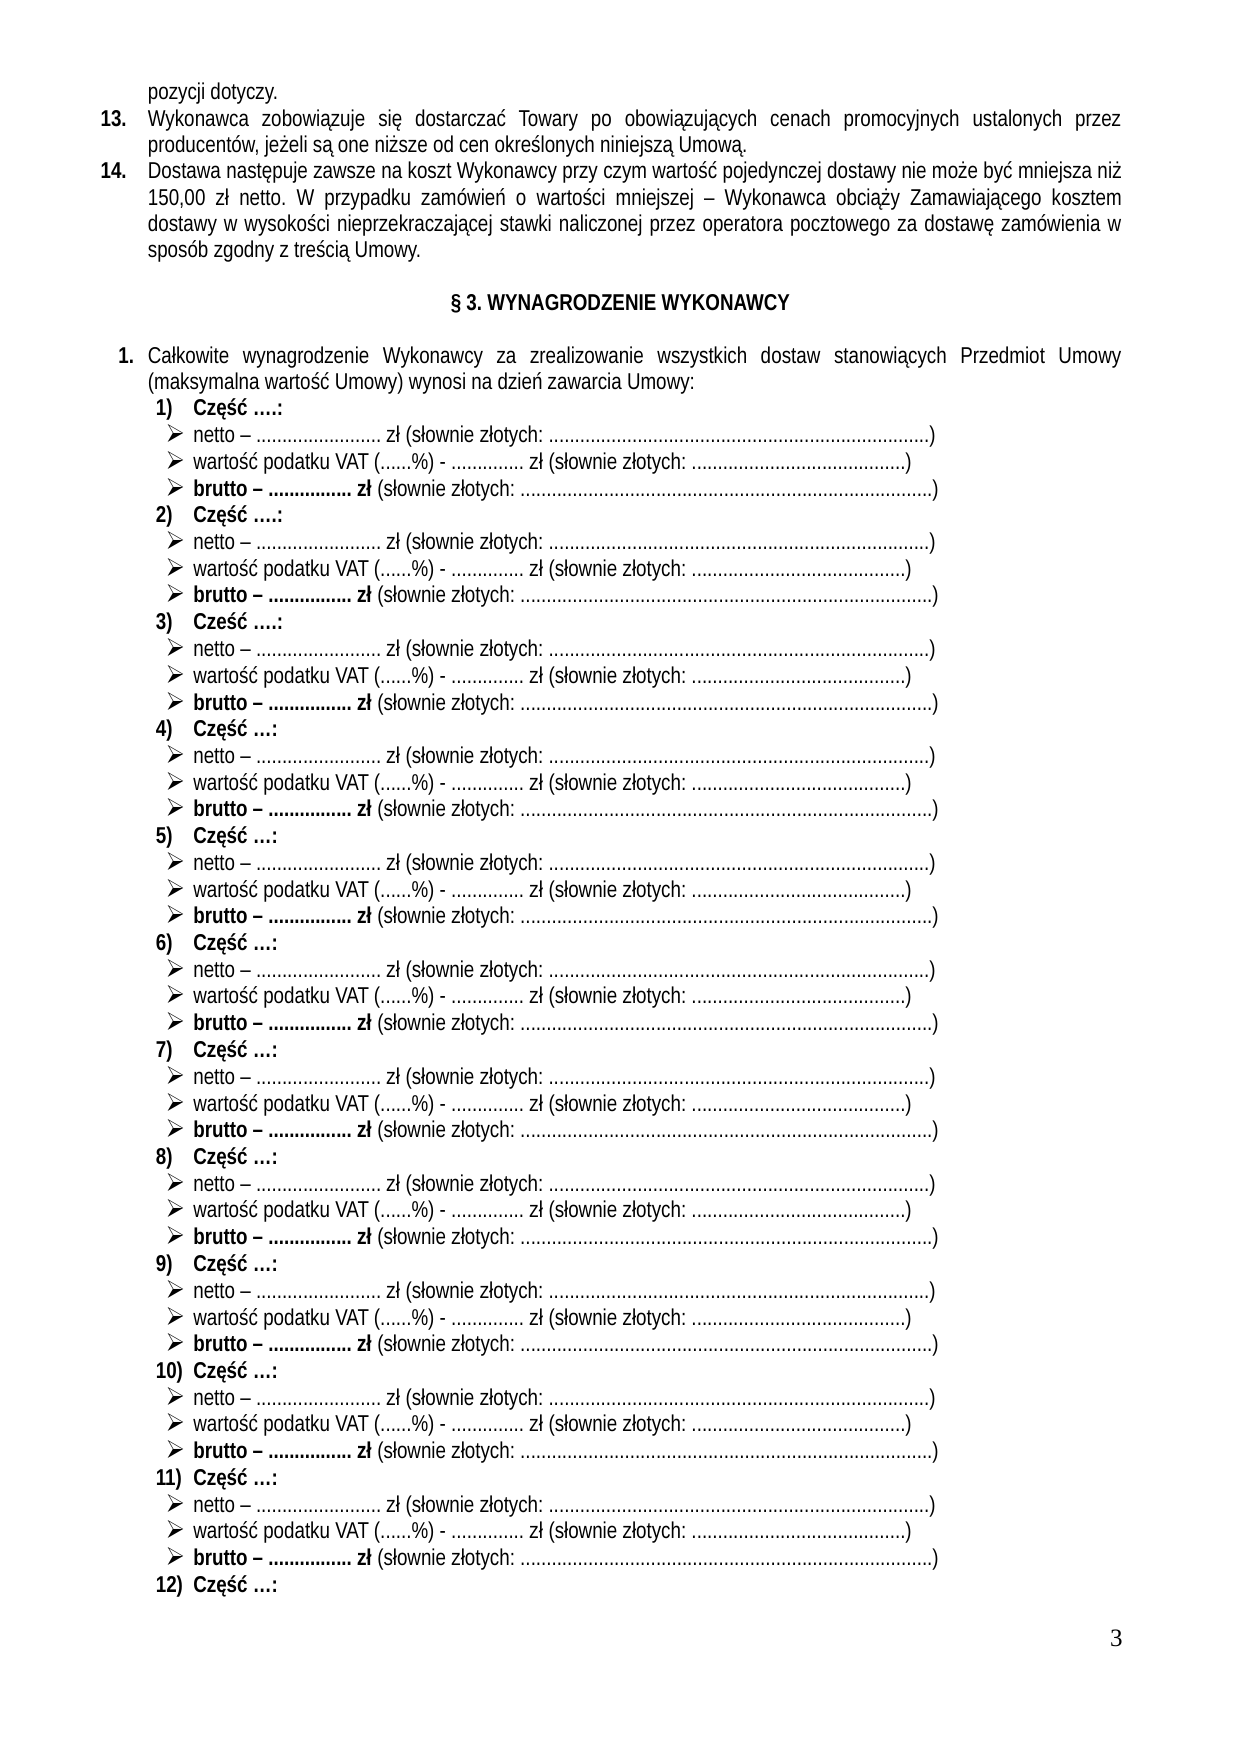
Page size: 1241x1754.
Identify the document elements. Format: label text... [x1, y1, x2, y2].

list netto – ........................ zł (słownie złotych: .........................................................................) [165, 956, 1122, 982]
list netto – ........................ zł (słownie złotych: .........................................................................) [165, 528, 1122, 554]
list netto – ........................ zł (słownie złotych: .........................................................................) [165, 1277, 1122, 1303]
list brutto – ................ zł (słownie złotych: ...............................................................................) [165, 1116, 1122, 1143]
list wartość podatku VAT (......%) - .............. zł (słownie złotych: .........................................) [165, 982, 1122, 1009]
list wartość podatku VAT (......%) - .............. zł (słownie złotych: .........................................) [165, 662, 1122, 688]
list wartość podatku VAT (......%) - .............. zł (słownie złotych: .........................................) [165, 1303, 1122, 1330]
list Część ….: [156, 394, 1122, 421]
list wartość podatku VAT (......%) - .............. zł (słownie złotych: .........................................) [165, 554, 1122, 581]
list Część …: [156, 1143, 1122, 1169]
list netto – ........................ zł (słownie złotych: .........................................................................) [165, 421, 1122, 448]
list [165, 1544, 1122, 1571]
list wartość podatku VAT (......%) - .............. zł (słownie złotych: .........................................) [165, 448, 1122, 474]
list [165, 1517, 1122, 1544]
list brutto – ................ zł (słownie złotych: ...............................................................................) [165, 1437, 1122, 1464]
list wartość podatku VAT (......%) - .............. zł (słownie złotych: .........................................) [165, 1089, 1122, 1116]
text § 3. WYNAGRODZENIE WYKONAWCY [118, 289, 1122, 315]
list brutto – ................ zł (słownie złotych: ...............................................................................) [165, 581, 1122, 608]
list brutto – ................ zł (słownie złotych: ...............................................................................) [165, 902, 1122, 929]
list Część …: [156, 1357, 1122, 1383]
list brutto – ................ zł (słownie złotych: ...............................................................................) [165, 474, 1122, 501]
list brutto – ................ zł (słownie złotych: ...............................................................................) [165, 1223, 1122, 1250]
list Część ….: [156, 501, 1122, 528]
list Wykonawca zobowiązuje się dostarczać Towary po obowiązujących cenach promocyjnych ustalonych przez producentów, jeżeli są one niższe od cen określonych niniejszą Umową. [100, 104, 1122, 157]
list wartość podatku VAT (......%) - .............. zł (słownie złotych: .........................................) [165, 1410, 1122, 1437]
list netto – ........................ zł (słownie złotych: .........................................................................) [165, 742, 1122, 768]
list Cześć ….: [156, 608, 1122, 635]
list netto – ........................ zł (słownie złotych: .........................................................................) [165, 635, 1122, 662]
list Część …: [156, 929, 1122, 956]
list netto – ........................ zł (słownie złotych: .........................................................................) [165, 1491, 1122, 1517]
list wartość podatku VAT (......%) - .............. zł (słownie złotych: .........................................) [165, 876, 1122, 902]
list netto – ........................ zł (słownie złotych: .........................................................................) [165, 1063, 1122, 1089]
list Część …: [156, 715, 1122, 742]
list wartość podatku VAT (......%) - .............. zł (słownie złotych: .........................................) [165, 1196, 1122, 1223]
list wartość podatku VAT (......%) - .............. zł (słownie złotych: .........................................) [165, 768, 1122, 795]
list netto – ........................ zł (słownie złotych: .........................................................................) [165, 1169, 1122, 1196]
list Część …: [156, 1464, 1122, 1491]
list brutto – ................ zł (słownie złotych: ...............................................................................) [165, 688, 1122, 715]
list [100, 78, 1122, 104]
list Część …: [156, 1571, 1122, 1597]
list netto – ........................ zł (słownie złotych: .........................................................................) [165, 1383, 1122, 1410]
list Część …: [156, 1036, 1122, 1063]
list brutto – ................ zł (słownie złotych: ...............................................................................) [165, 795, 1122, 822]
list netto – ........................ zł (słownie złotych: .........................................................................) [165, 849, 1122, 876]
list brutto – ................ zł (słownie złotych: ...............................................................................) [165, 1330, 1122, 1357]
list Część …: [156, 822, 1122, 849]
list Dostawa następuje zawsze na koszt Wykonawcy przy czym wartość pojedynczej dostawy nie może być mniejsza niż 150,00 zł netto. W przypadku zamówień o wartości mniejszej – Wykonawca obciąży Zamawiającego kosztem dostawy w wysokości nieprzekraczającej stawki naliczonej przez operatora pocztowego za dostawę zamówienia w sposób zgodny z treścią Umowy. [100, 157, 1122, 263]
list brutto – ................ zł (słownie złotych: ...............................................................................) [165, 1009, 1122, 1036]
list Całkowite wynagrodzenie Wykonawcy za zrealizowanie wszystkich dostaw stanowiących Przedmiot Umowy (maksymalna wartość Umowy) wynosi na dzień zawarcia Umowy: [118, 342, 1122, 394]
list Część …: [156, 1250, 1122, 1277]
